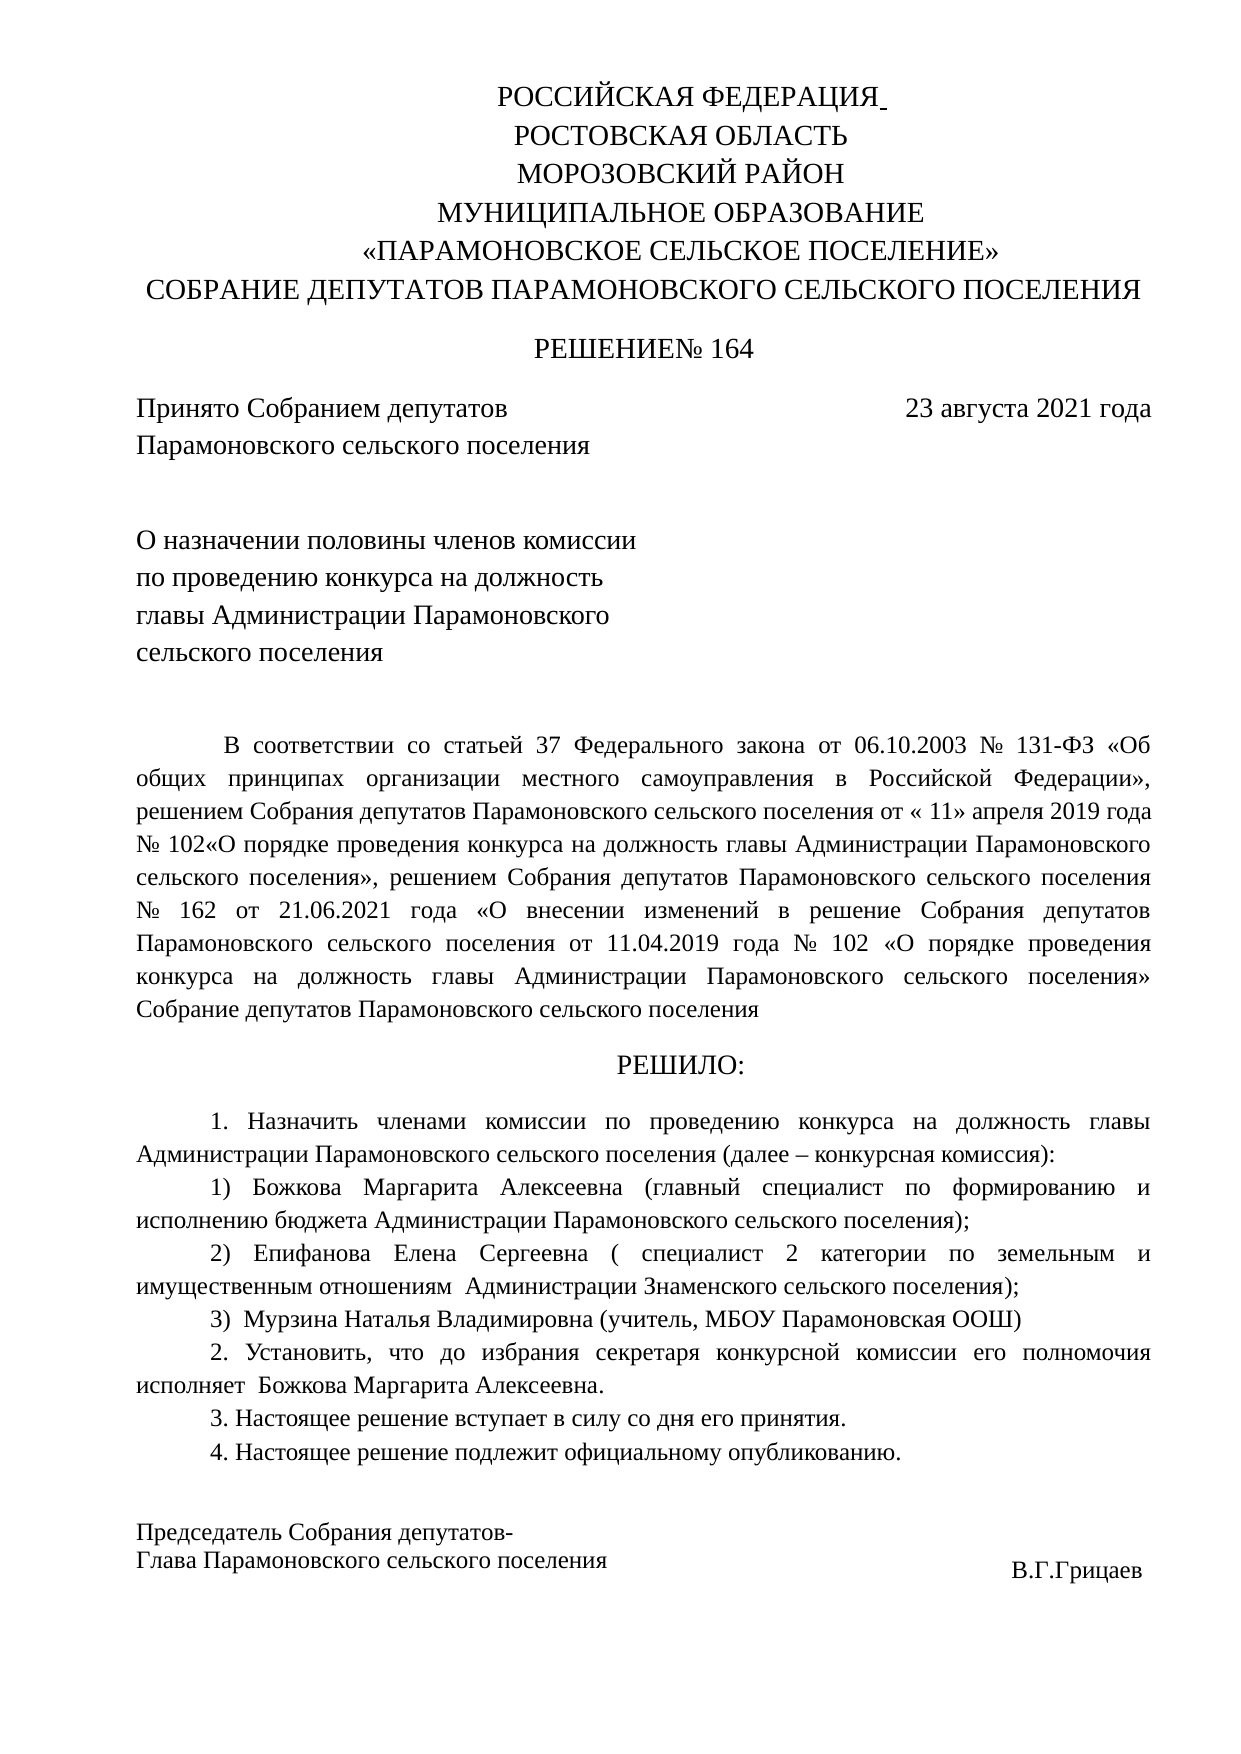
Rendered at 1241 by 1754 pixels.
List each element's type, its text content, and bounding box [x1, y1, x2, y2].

text РОСТОВСКАЯ ОБЛАСТЬ [136, 118, 1152, 151]
text 1. Назначить членами комиссии по проведению конкурса на должность главы Администрации Парамоновского сельского поселения (далее – конкурсная комиссия): [136, 1106, 1152, 1168]
text 3) Мурзина Наталья Владимировна (учитель, МБОУ Парамоновская ООШ) [136, 1304, 1152, 1333]
text 1) Божкова Маргарита Алексеевна (главный специалист по формированию и исполнению бюджета Администрации Парамоновского сельского поселения); [136, 1172, 1152, 1234]
text 4. Настоящее решение подлежит официальному опубликованию. [136, 1437, 1152, 1465]
table_header О назначении половины членов комиссии по проведению конкурса на должность главы Администрации Парамоновского сельского поселения [125, 523, 653, 672]
text СОБРАНИЕ ДЕПУТАТОВ ПАРАМОНОВСКОГО СЕЛЬСКОГО ПОСЕЛЕНИЯ [121, 272, 1152, 306]
table_header Председатель Собрания депутатов- Глава Парамоновского сельского поселения [129, 1517, 833, 1589]
title РОССИЙСКАЯ ФЕДЕРАЦИЯ [136, 79, 1152, 113]
text РЕШЕНИЕ№ 164 [136, 331, 1152, 365]
text МУНИЦИПАЛЬНОЕ ОБРАЗОВАНИЕ [136, 195, 1152, 228]
text МОРОЗОВСКИЙ РАЙОН [136, 156, 1152, 190]
table_header В.Г.Грицаев [834, 1517, 1150, 1589]
table_header 23 августа 2021 года [648, 391, 1163, 465]
text 2) Епифанова Елена Сергеевна ( специалист 2 категории по земельным и имущественным отношениям Администрации Знаменского сельского поселения); [136, 1238, 1152, 1300]
table_header Принято Собранием депутатов Парамоновского сельского поселения [125, 391, 647, 465]
text 2. Установить, что до избрания секретаря конкурсной комиссии его полномочия исполняет Божкова Маргарита Алексеевна. [136, 1337, 1152, 1399]
text В соответствии со статьей 37 Федерального закона от 06.10.2003 № 131-ФЗ «Об общих принципах организации местного самоуправления в Российской Федерации», решением Собрания депутатов Парамоновского сельского поселения от « 11» апреля 2019 года № 102«О порядке проведения конкурса на должность главы Администрации Парамоновского сельского поселения», решением Собрания депутатов Парамоновского сельского поселения № 162 от 21.06.2021 года «О внесении изменений в решение Собрания депутатов Парамоновского сельского поселения от 11.04.2019 года № 102 «О порядке проведения конкурса на должность главы Администрации Парамоновского сельского поселения» Собрание депутатов Парамоновского сельского поселения [136, 730, 1152, 1023]
text 3. Настоящее решение вступает в силу со дня его принятия. [136, 1403, 1152, 1432]
text РЕШИЛО: [136, 1048, 1152, 1081]
text «ПАРАМОНОВСКОЕ СЕЛЬСКОЕ ПОСЕЛЕНИЕ» [136, 233, 1152, 267]
